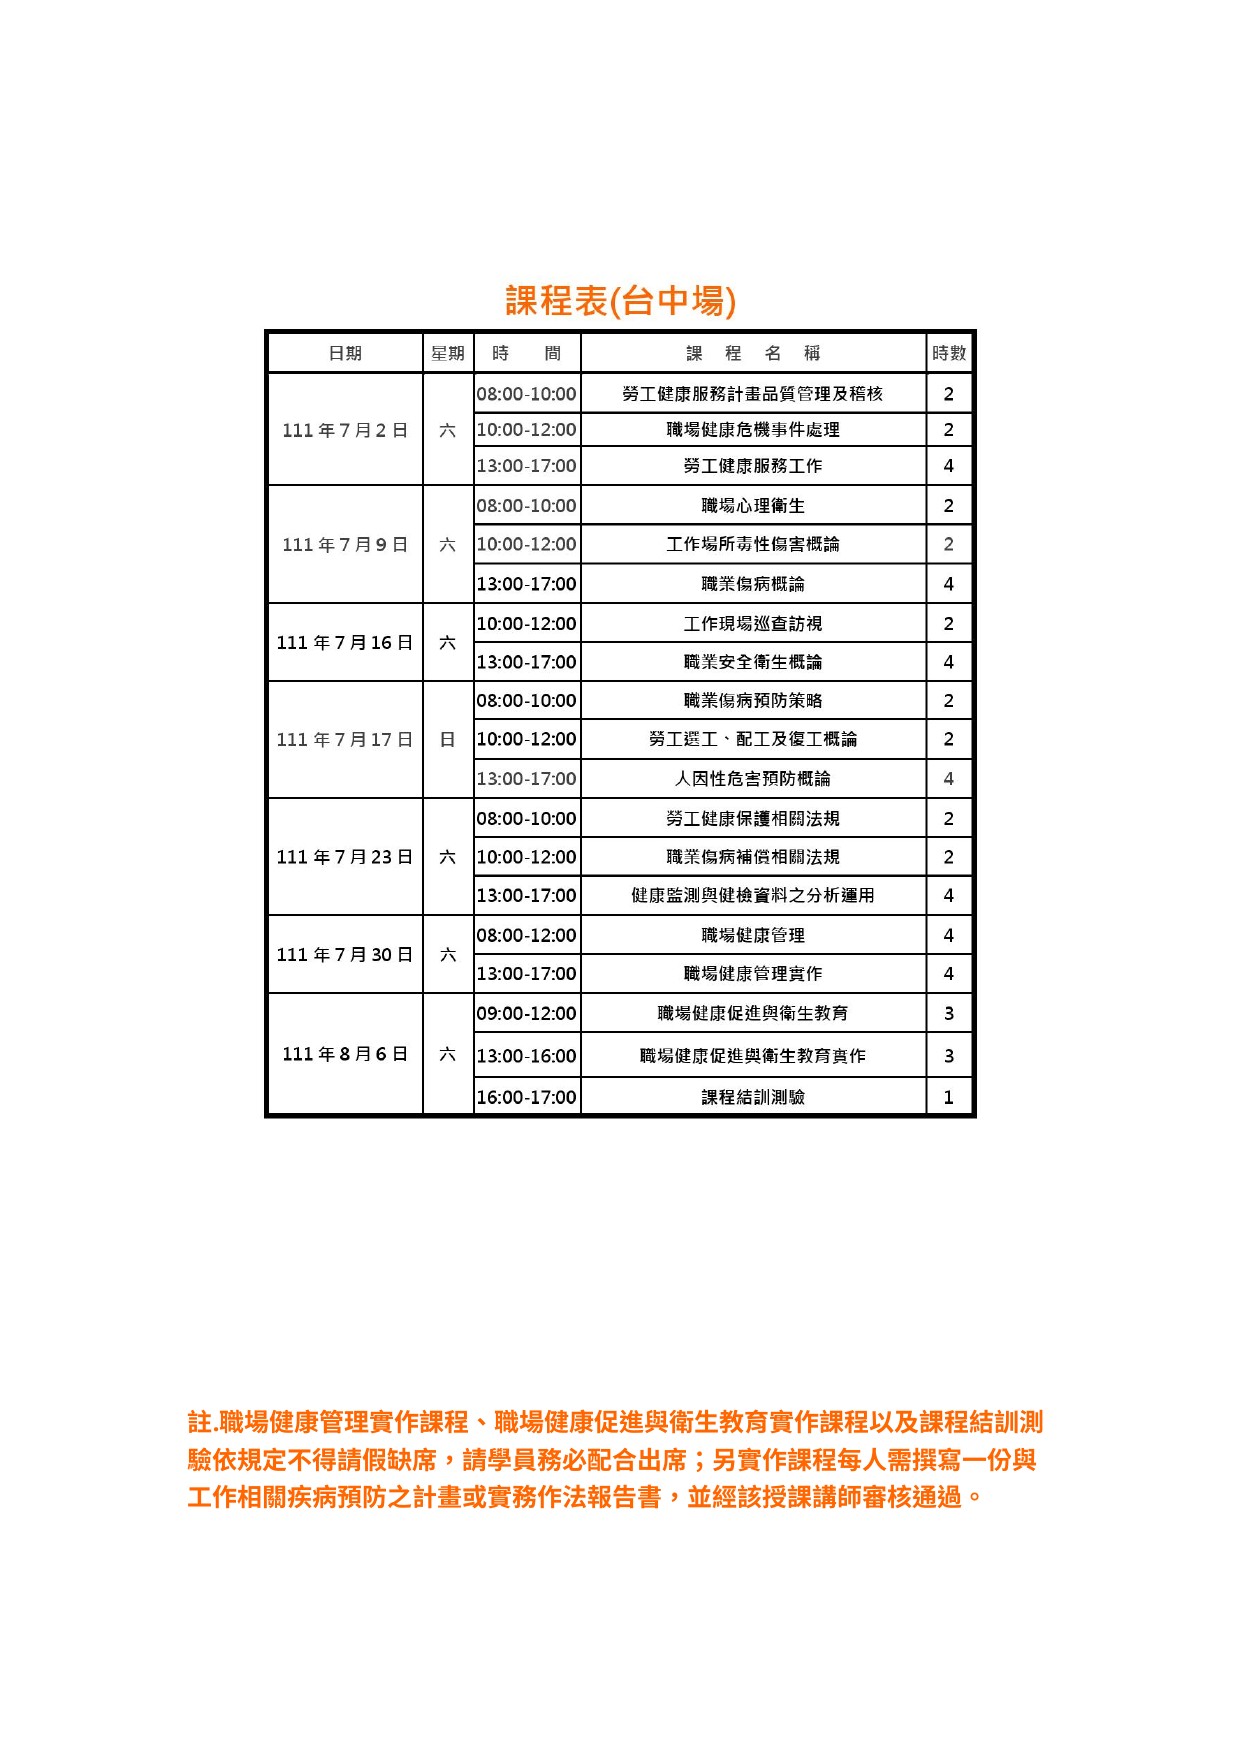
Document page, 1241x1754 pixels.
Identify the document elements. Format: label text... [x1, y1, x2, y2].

text 驗依規定不得請假缺席，請學員務必配合出席；另實作課程每人需撰寫一份與 [187, 1439, 1053, 1477]
text 註.職場健康管理實作課程、職場健康促進與衛生教育實作課程以及課程結訓測 [187, 1402, 1053, 1439]
picture [187, 164, 1053, 1389]
text 工作相關疾病預防之計畫或實務作法報告書，並經該授課講師審核通過。 [187, 1477, 1053, 1514]
